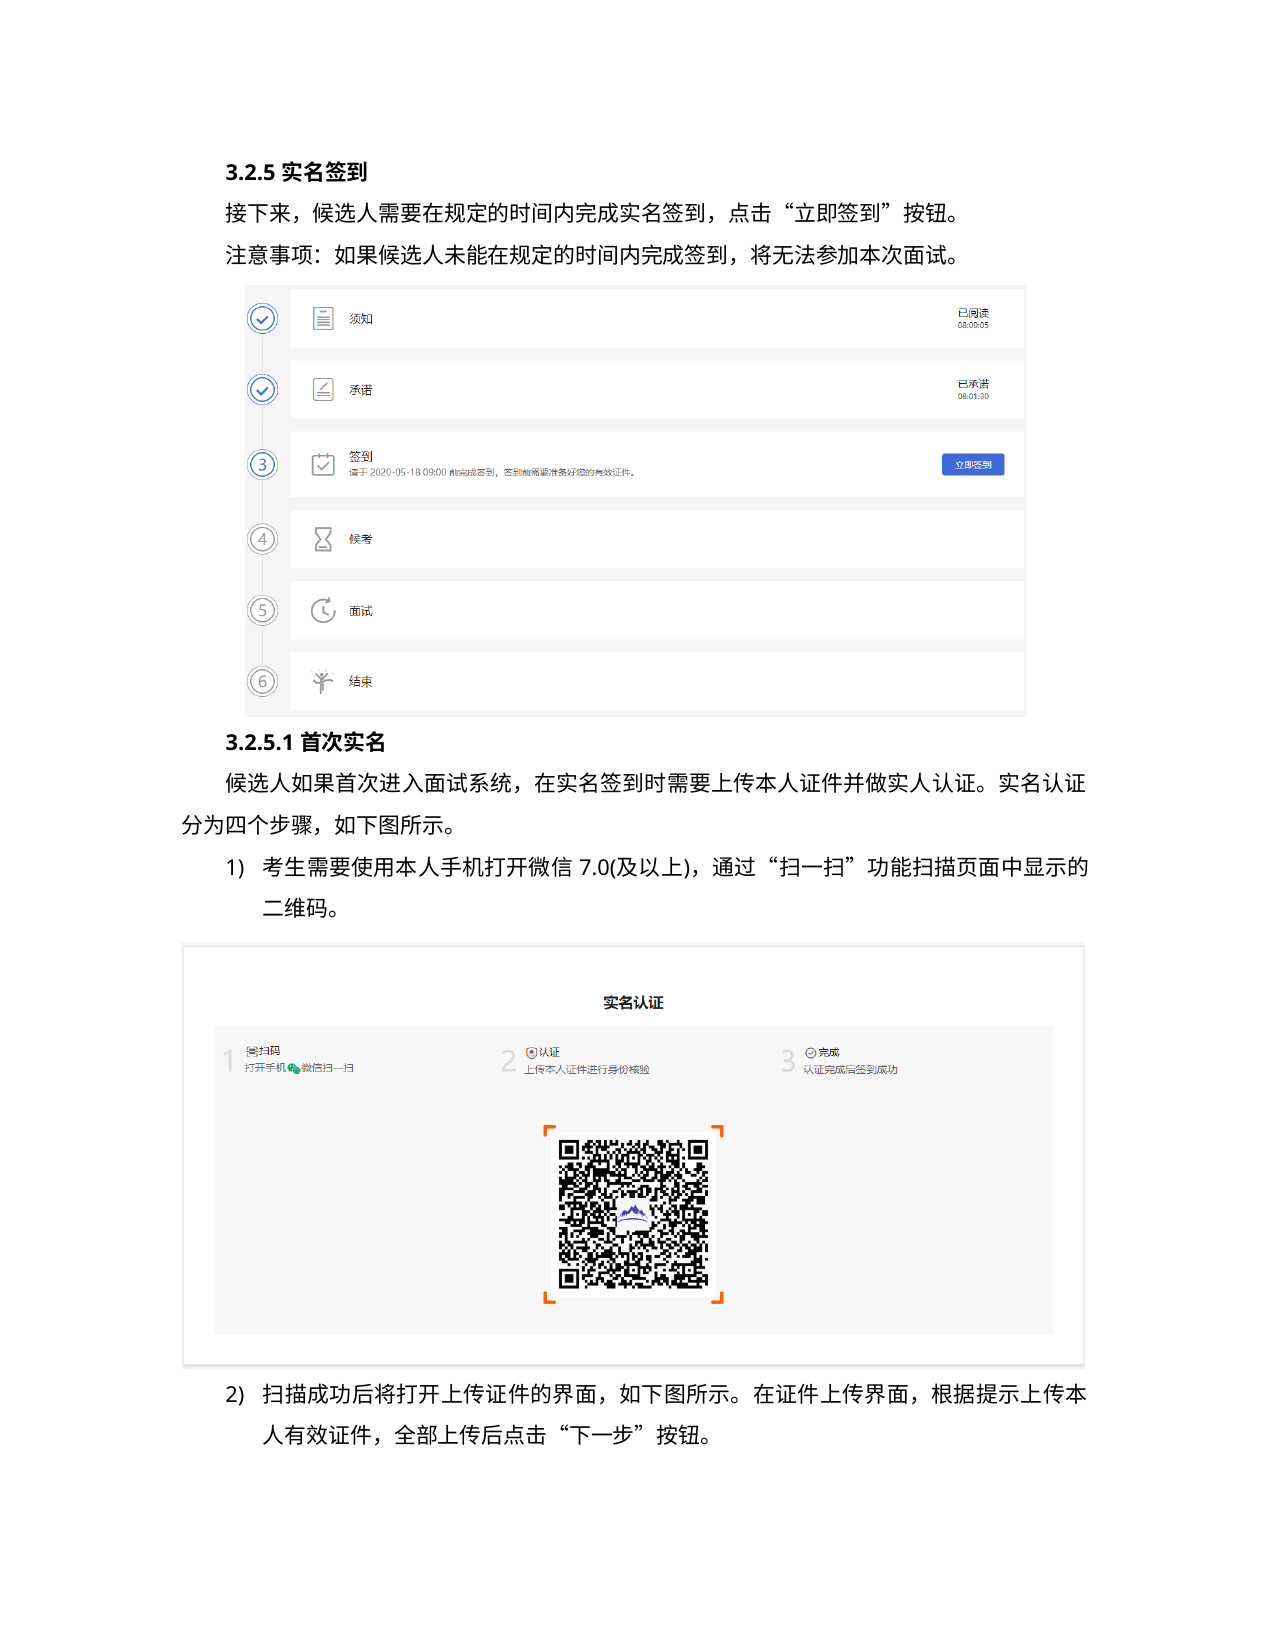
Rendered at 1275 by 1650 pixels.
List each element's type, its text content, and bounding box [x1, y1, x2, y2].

list 扫描成功后将打开上传证件的界面，如下图所示。在证件上传界面，根据提示上传本人有效证件，全部上传后点击“下一步”按钮。 [225, 925, 1090, 1452]
text 注意事项：如果候选人未能在规定的时间内完成签到，将无法参加本次面试。 [181, 230, 1090, 272]
text 3.2.5.1 首次实名 [181, 272, 1090, 758]
text 接下来，候选人需要在规定的时间内完成实名签到，点击“立即签到”按钮。 [181, 188, 1090, 230]
list 考生需要使用本人手机打开微信 7.0(及以上)，通过“扫一扫”功能扫描页面中显示的二维码。 [225, 842, 1090, 925]
text 3.2.5 实名签到 [181, 147, 1090, 188]
text 候选人如果首次进入面试系统，在实名签到时需要上传本人证件并做实人认证。实名认证分为四个步骤，如下图所示。 [181, 758, 1090, 842]
